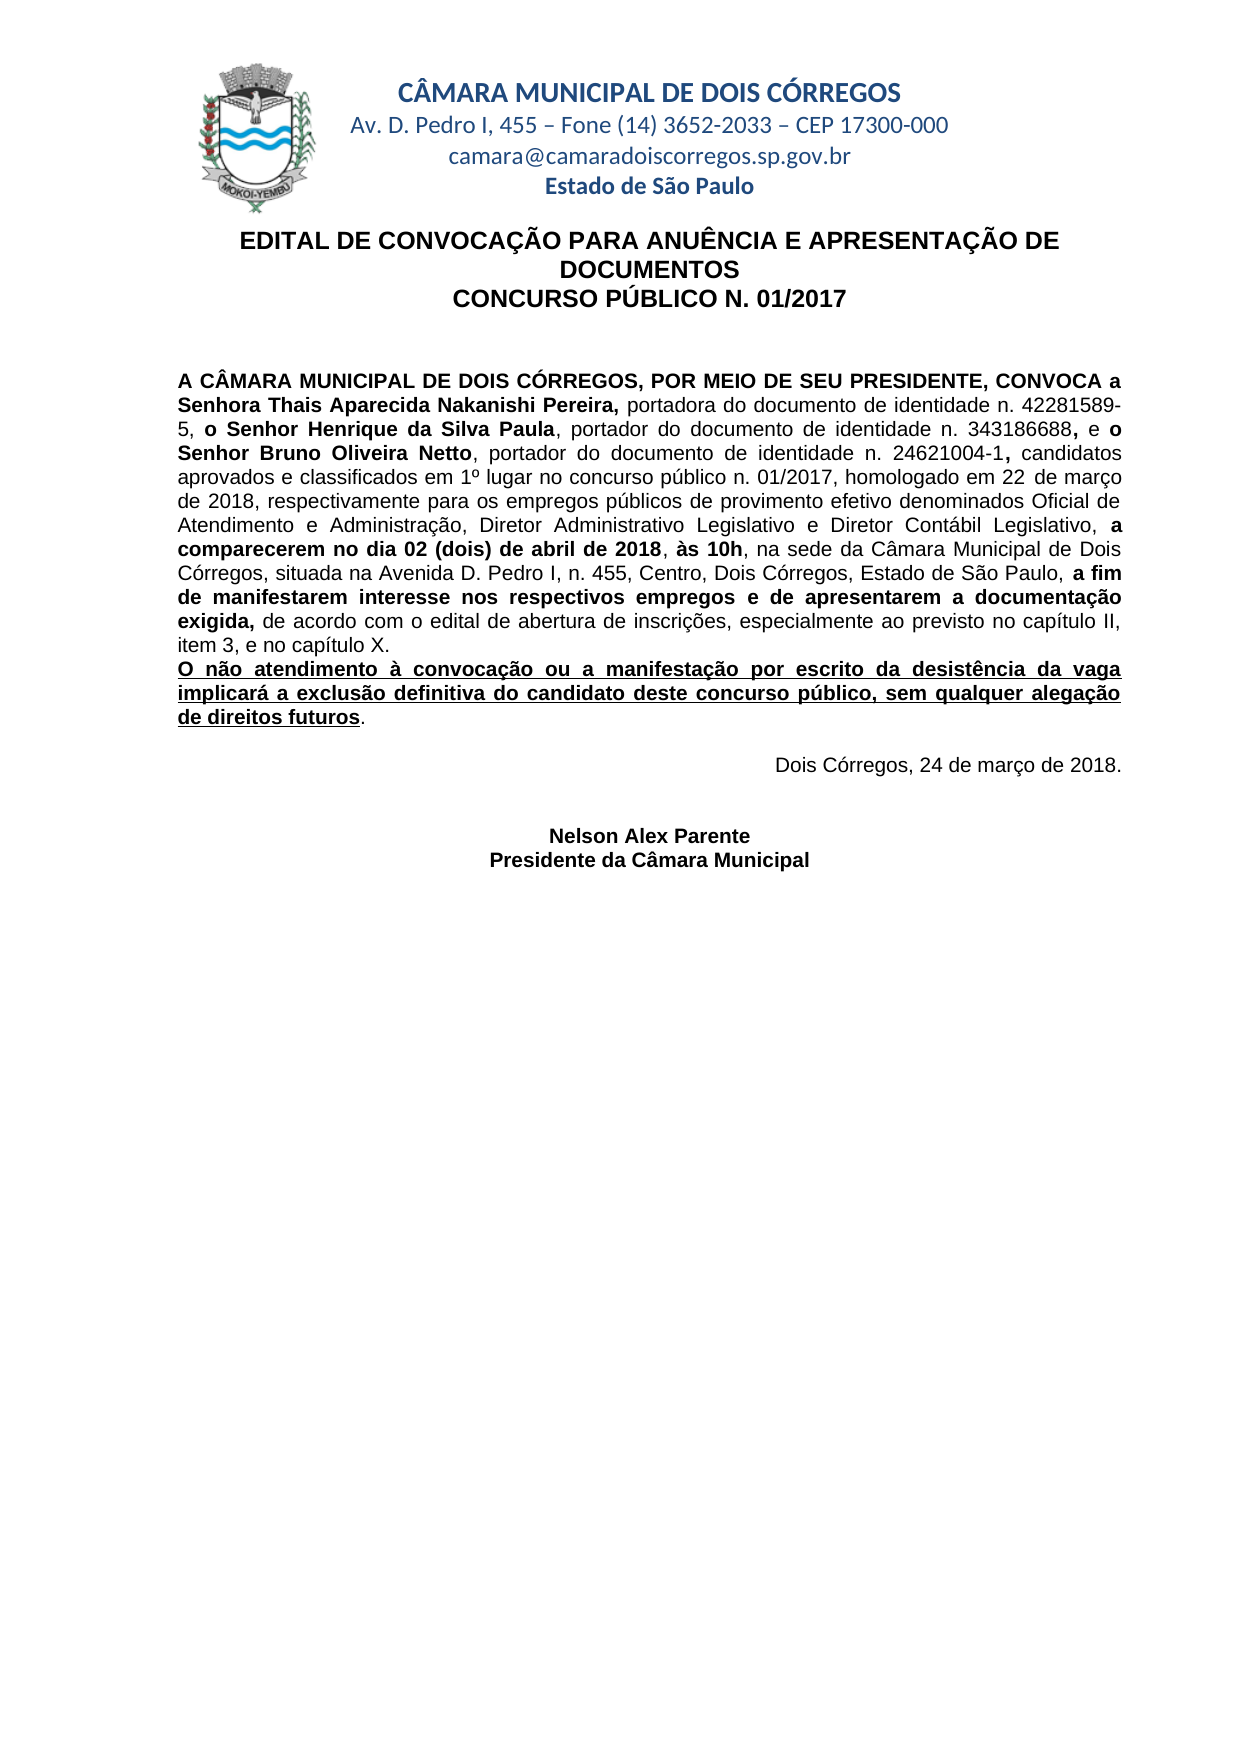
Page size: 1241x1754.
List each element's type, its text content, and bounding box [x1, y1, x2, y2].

text Presidente da Câmara Municipal [177, 848, 1122, 872]
text EDITAL DE CONVOCAÇÃO PARA ANUÊNCIA E APRESENTAÇÃO DE DOCUMENTOS [177, 226, 1122, 283]
text O não atendimento à convocação ou a manifestação por escrito da desistência da vaga implicará a exclusão definitiva do candidato deste concurso público, sem qualquer alegação de direitos futuros. [177, 657, 1122, 678]
text A CÂMARA MUNICIPAL DE DOIS CÓRREGOS, POR MEIO DE SEU PRESIDENTE, CONVOCA a Senhora Thais Aparecida Nakanishi Pereira, portadora do documento de identidade n. 42281589-5, o Senhor Henrique da Silva Paula, portador do documento de identidade n. 343186688, e o Senhor Bruno Oliveira Netto, portador do documento de identidade n. 24621004-1, candidatos aprovados e classificados em 1º lugar no concurso público n. 01/2017, homologado em 22 de março de 2018, respectivamente para os empregos públicos de provimento efetivo denominados Oficial de Atendimento e Administração, Diretor Administrativo Legislativo e Diretor Contábil Legislativo, a comparecerem no dia 02 (dois) de abril de 2018, às 10h, na sede da Câmara Municipal de Dois Córregos, situada na Avenida D. Pedro I, n. 455, Centro, Dois Córregos, Estado de São Paulo, a fim de manifestarem interesse nos respectivos empregos e de apresentarem a documentação exigida, de acordo com o edital de abertura de inscrições, especialmente ao previsto no capítulo II, item 3, e no capítulo X. [177, 369, 1122, 657]
text Nelson Alex Parente [177, 824, 1122, 848]
picture [195, 61, 319, 217]
text Dois Córregos, 24 de março de 2018. [177, 752, 1122, 776]
text CONCURSO PÚBLICO N. 01/2017 [177, 283, 1122, 312]
text O não atendimento à convocação ou a manifestação por escrito da desistência da vaga implicará a exclusão definitiva do candidato deste concurso público, sem qualquer alegação de direitos futuros. [177, 679, 1122, 728]
